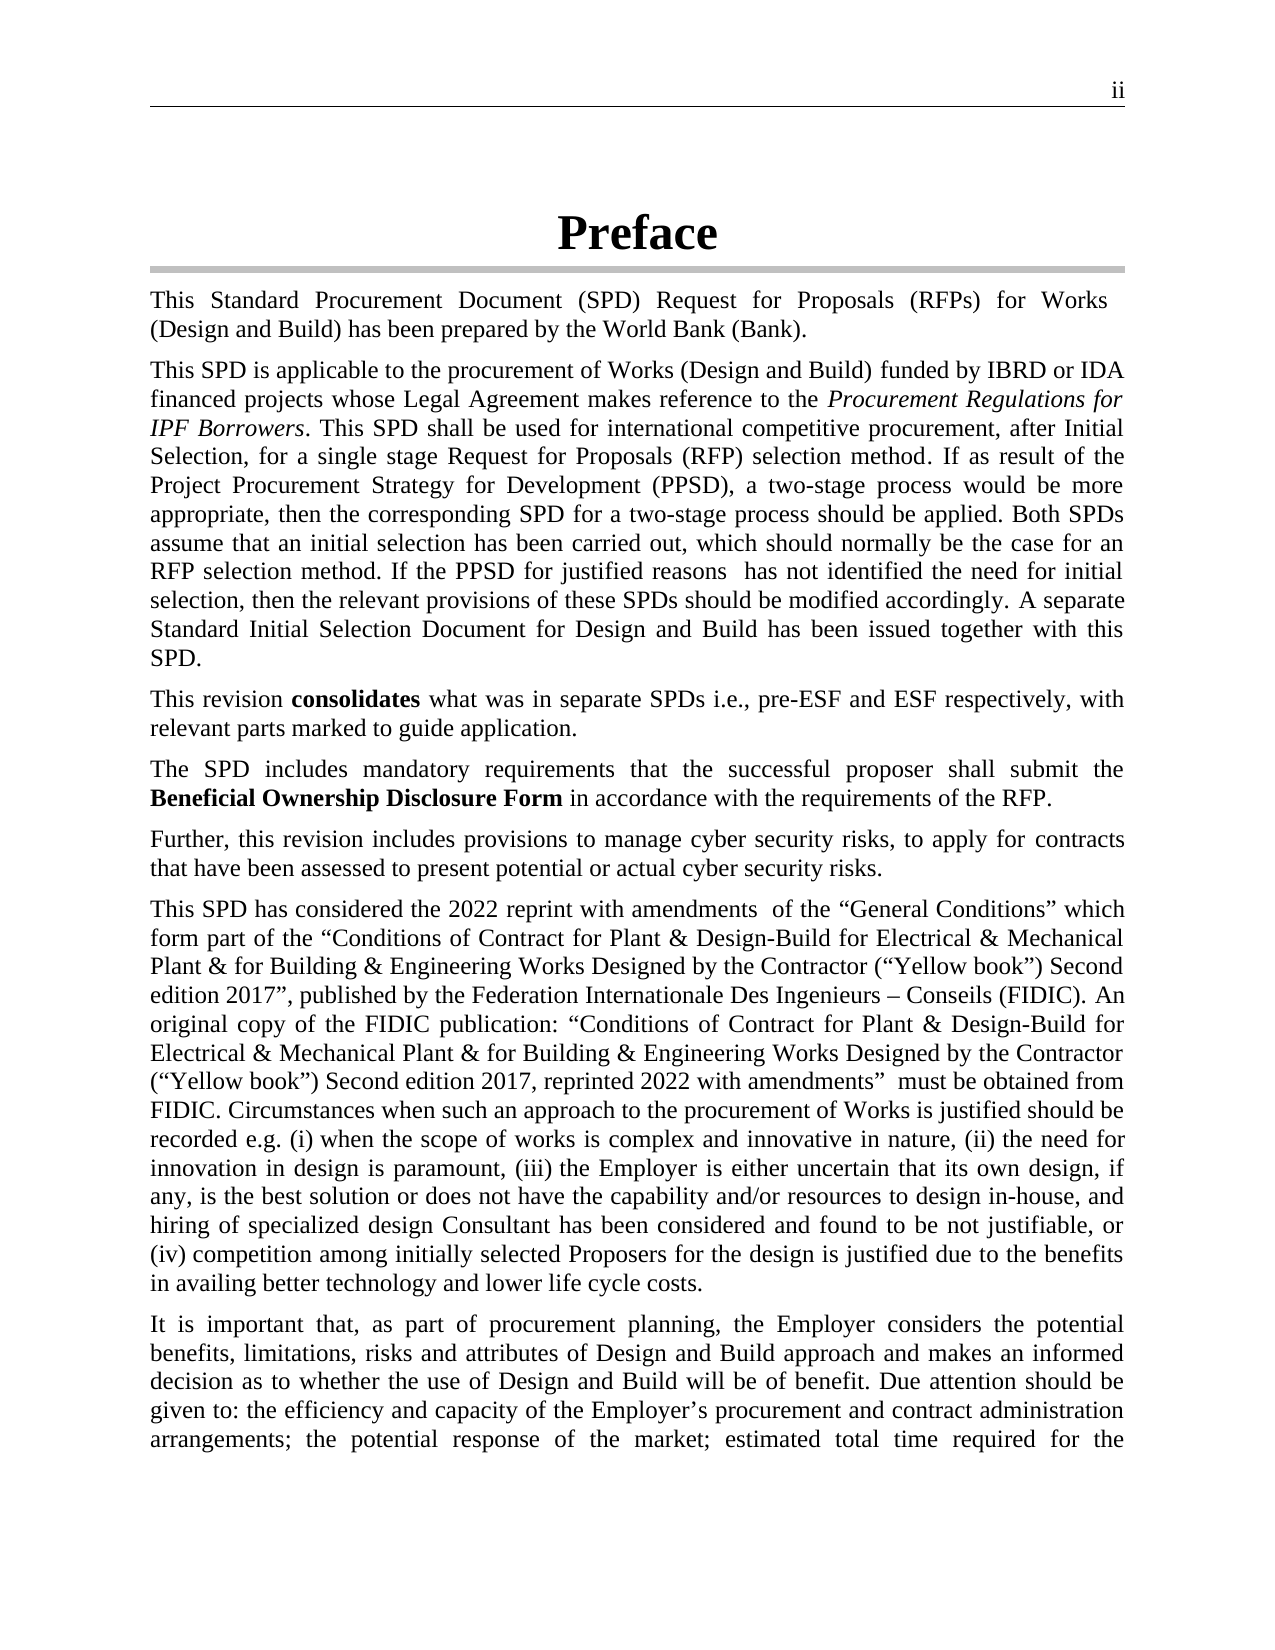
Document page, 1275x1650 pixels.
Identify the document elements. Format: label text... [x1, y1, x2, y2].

text This Standard Procurement Document (SPD) Request for Proposals (RFPs) for Works (Design and Build) has been prepared by the World Bank (Bank). [150, 285, 1125, 343]
text Further, this revision includes provisions to manage cyber security risks, to apply for contracts that have been assessed to present potential or actual cyber security risks. [150, 824, 1125, 881]
text This SPD is applicable to the procurement of Works (Design and Build) funded by IBRD or IDA financed projects whose Legal Agreement makes reference to the Procurement Regulations for IPF Borrowers. This SPD shall be used for international competitive procurement, after Initial Selection, for a single stage Request for Proposals (RFP) selection method. If as result of the Project Procurement Strategy for Development (PPSD), a two-stage process would be more appropriate, then the corresponding SPD for a two-stage process should be applied. Both SPDs assume that an initial selection has been carried out, which should normally be the case for an RFP selection method. If the PPSD for justified reasons has not identified the need for initial selection, then the relevant provisions of these SPDs should be modified accordingly. A separate Standard Initial Selection Document for Design and Build has been issued together with this SPD. [150, 355, 1125, 671]
text This revision consolidates what was in separate SPDs i.e., pre-ESF and ESF respectively, with relevant parts marked to guide application. [150, 684, 1125, 741]
text Preface [150, 203, 1125, 266]
text The SPD includes mandatory requirements that the successful proposer shall submit the Beneficial Ownership Disclosure Form in accordance with the requirements of the RFP. [150, 754, 1125, 811]
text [150, 1309, 1125, 1453]
text This SPD has considered the 2022 reprint with amendments of the “General Conditions” which form part of the “Conditions of Contract for Plant & Design-Build for Electrical & Mechanical Plant & for Building & Engineering Works Designed by the Contractor (“Yellow book”) Second edition 2017”, published by the Federation Internationale Des Ingenieurs – Conseils (FIDIC). An original copy of the FIDIC publication: “Conditions of Contract for Plant & Design-Build for Electrical & Mechanical Plant & for Building & Engineering Works Designed by the Contractor (“Yellow book”) Second edition 2017, reprinted 2022 with amendments” must be obtained from FIDIC. Circumstances when such an approach to the procurement of Works is justified should be recorded e.g. (i) when the scope of works is complex and innovative in nature, (ii) the need for innovation in design is paramount, (iii) the Employer is either uncertain that its own design, if any, is the best solution or does not have the capability and/or resources to design in-house, and hiring of specialized design Consultant has been considered and found to be not justifiable, or (iv) competition among initially selected Proposers for the design is justified due to the benefits in availing better technology and lower life cycle costs. [150, 894, 1125, 1296]
